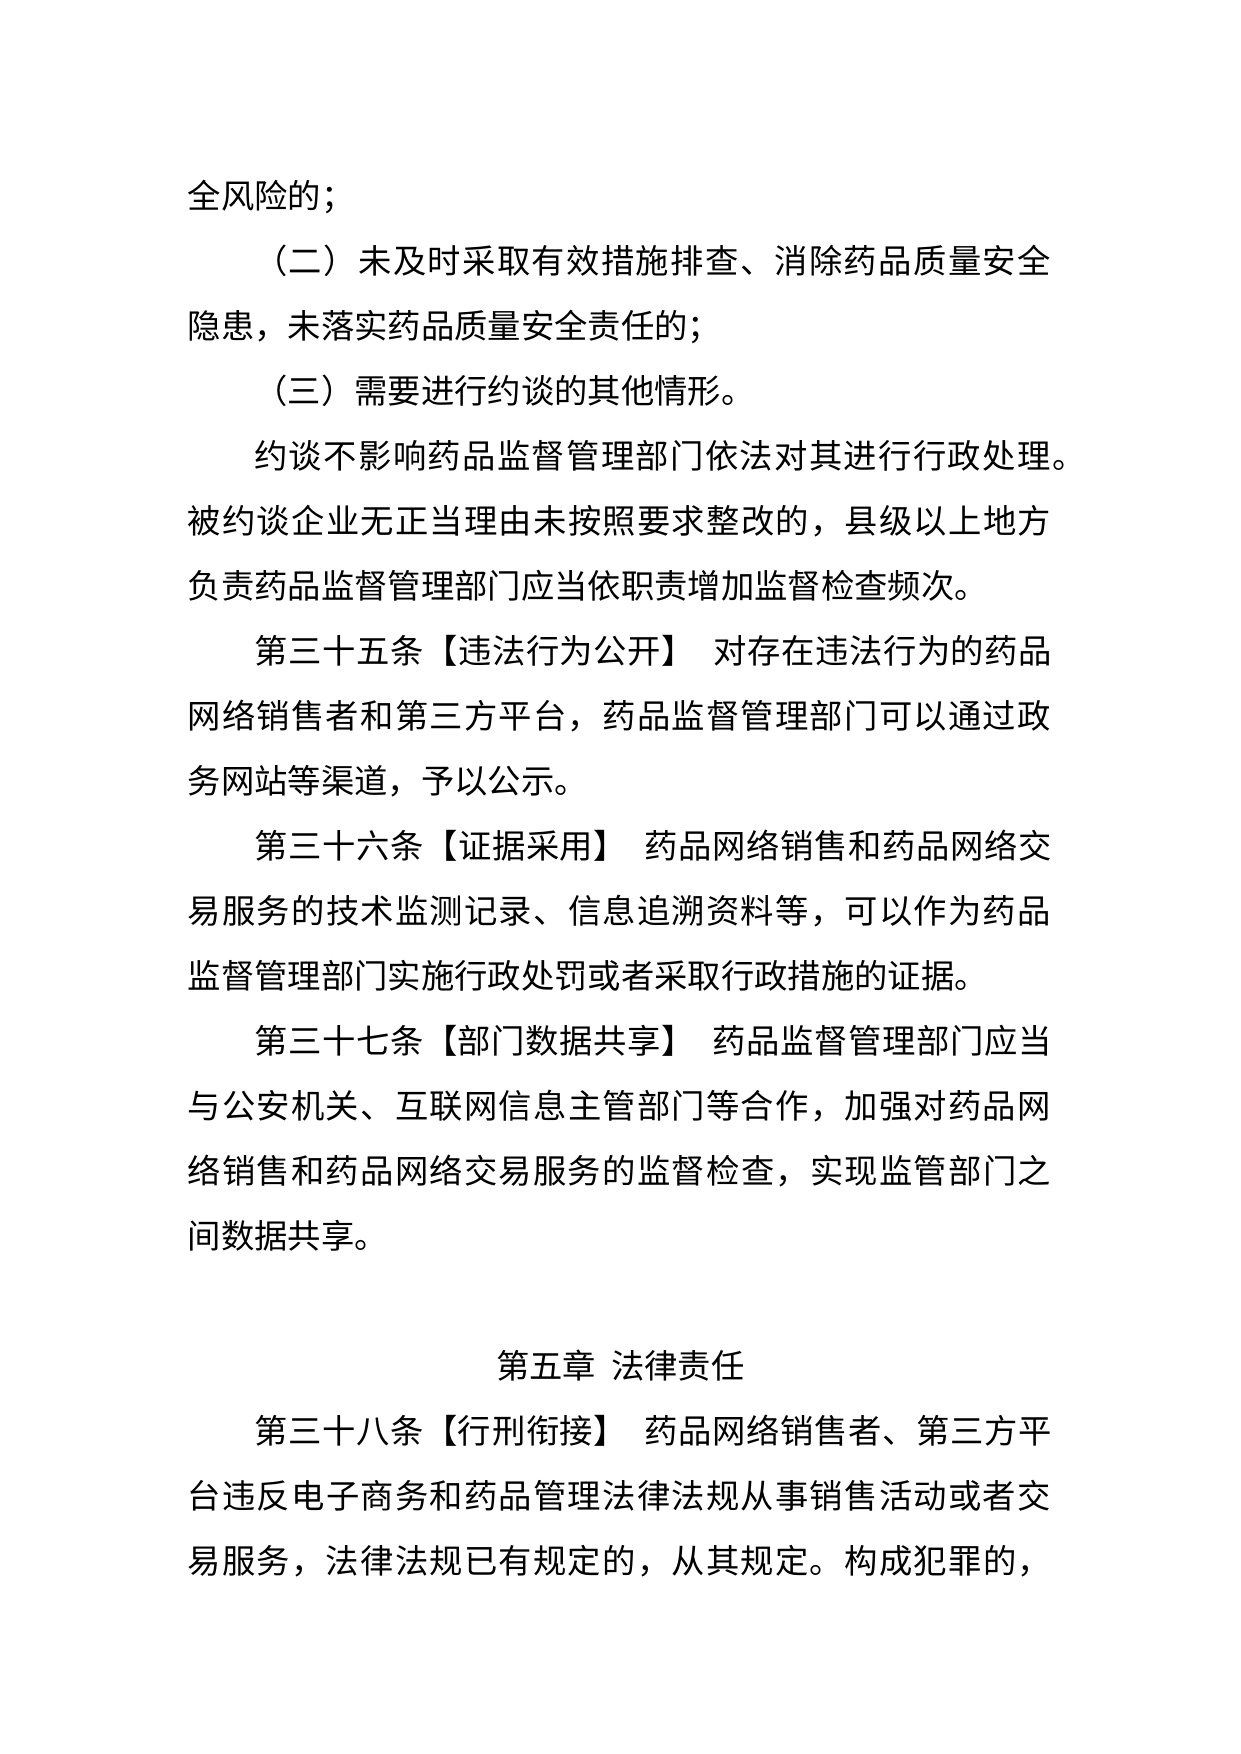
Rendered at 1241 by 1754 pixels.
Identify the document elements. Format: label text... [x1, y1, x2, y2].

text 第三十五条【违法行为公开】 对存在违法行为的药品网络销售者和第三方平台，药品监督管理部门可以通过政务网站等渠道，予以公示。 [187, 617, 1053, 812]
text （三）需要进行约谈的其他情形。 [187, 357, 1053, 422]
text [187, 1397, 1053, 1592]
text 第三十六条【证据采用】 药品网络销售和药品网络交易服务的技术监测记录、信息追溯资料等，可以作为药品监督管理部门实施行政处罚或者采取行政措施的证据。 [187, 812, 1053, 1007]
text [187, 162, 1053, 227]
text （二）未及时采取有效措施排查、消除药品质量安全隐患，未落实药品质量安全责任的； [187, 227, 1053, 357]
text 第三十七条【部门数据共享】 药品监督管理部门应当与公安机关、互联网信息主管部门等合作，加强对药品网络销售和药品网络交易服务的监督检查，实现监管部门之间数据共享。 [187, 1007, 1053, 1267]
text 第五章 法律责任 [187, 1332, 1053, 1397]
text 约谈不影响药品监督管理部门依法对其进行行政处理。被约谈企业无正当理由未按照要求整改的，县级以上地方负责药品监督管理部门应当依职责增加监督检查频次。 [187, 422, 1053, 617]
